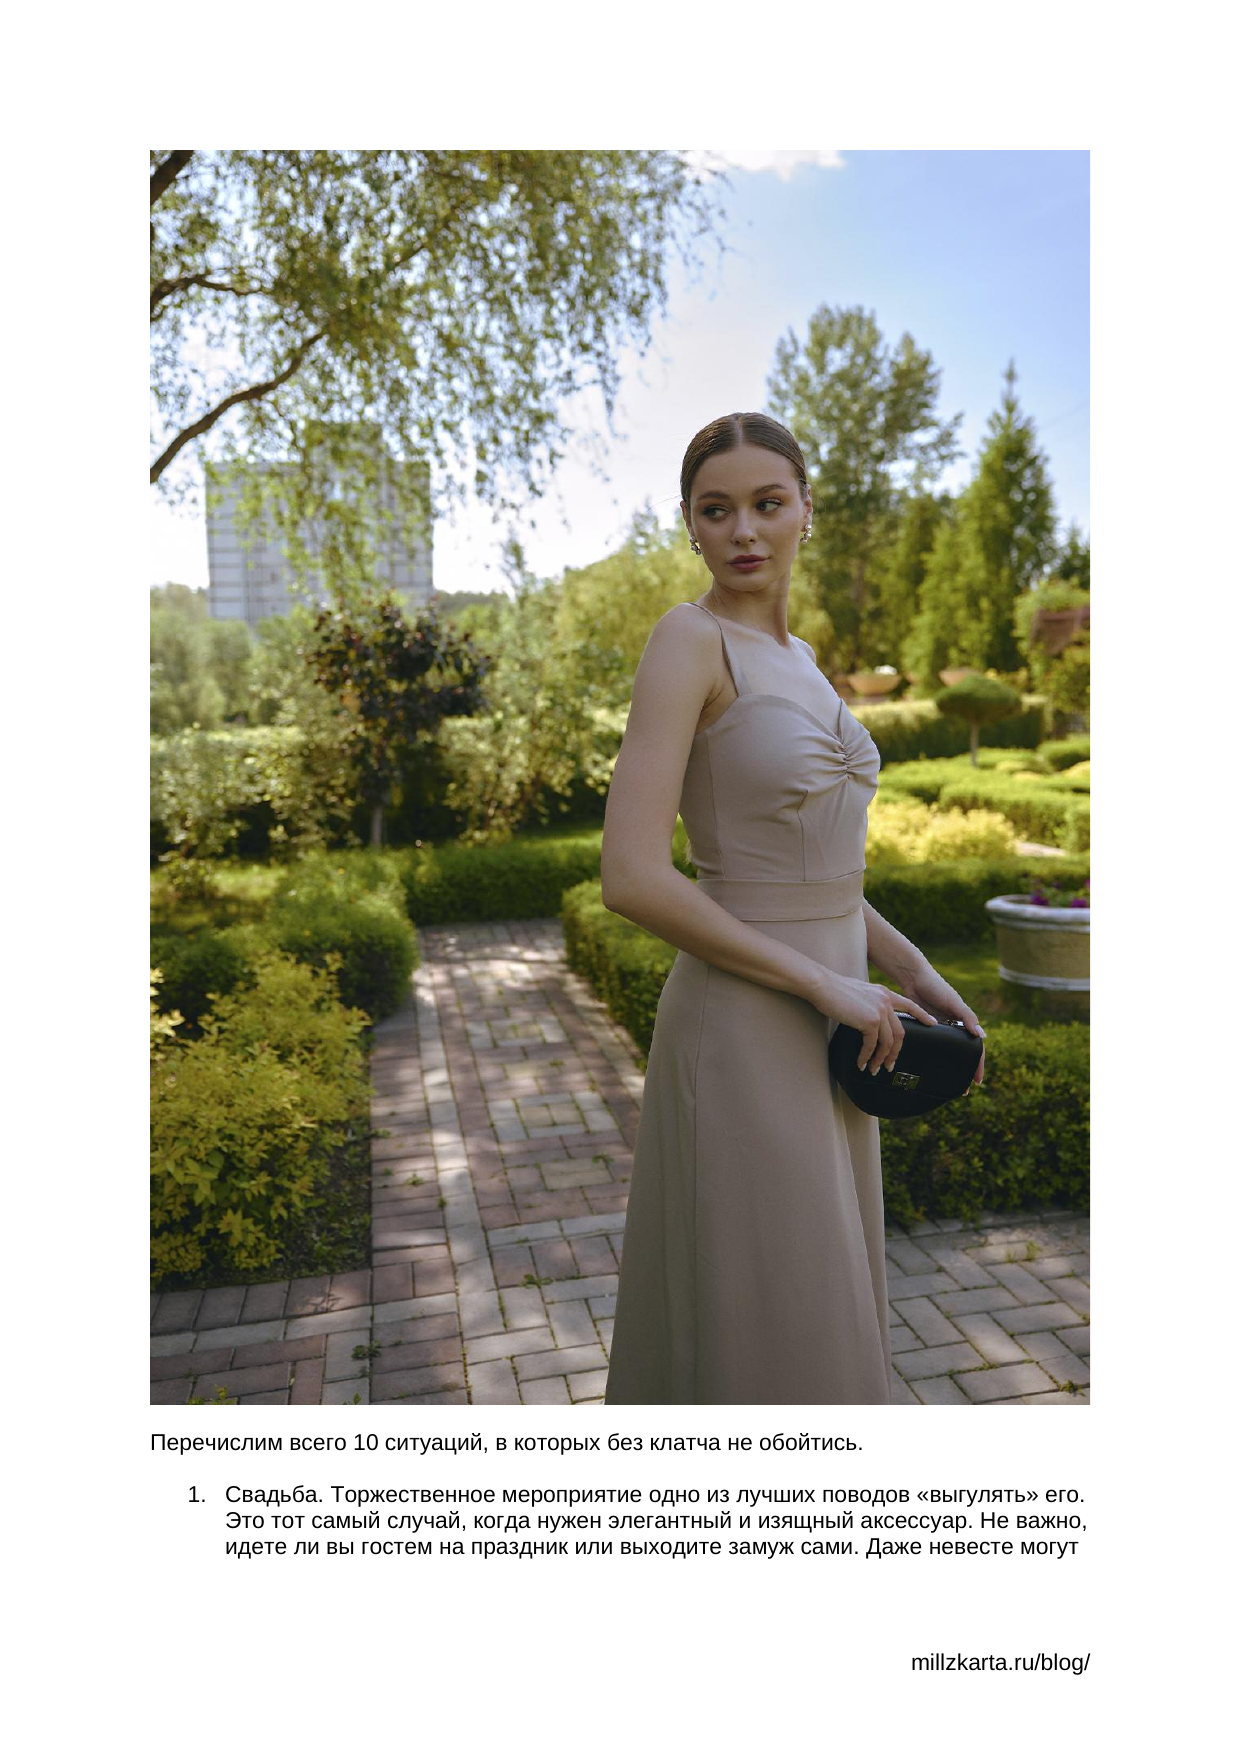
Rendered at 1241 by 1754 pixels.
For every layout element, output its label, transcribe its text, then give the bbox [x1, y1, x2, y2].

picture [150, 150, 1091, 1405]
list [187, 1481, 1090, 1559]
text Перечислим всего 10 ситуаций, в которых без клатча не обойтись. [150, 1429, 1090, 1456]
